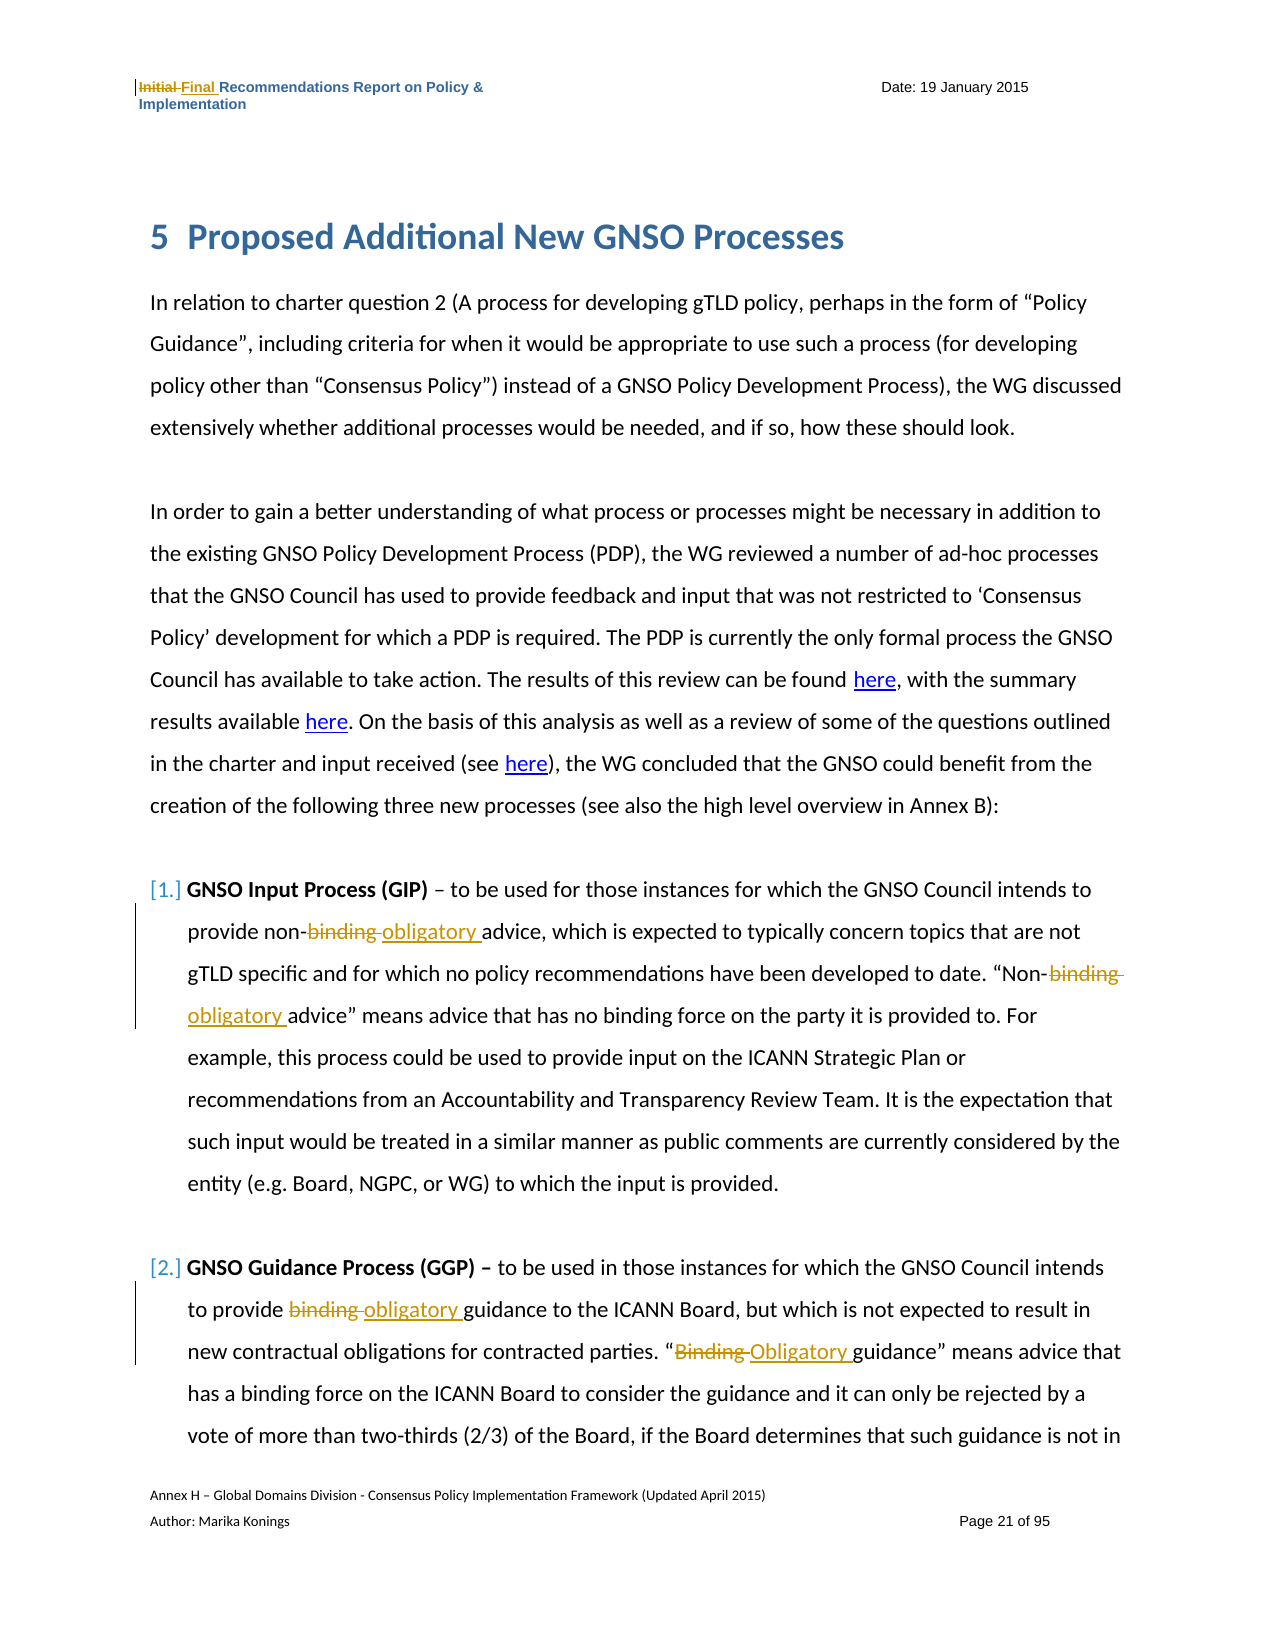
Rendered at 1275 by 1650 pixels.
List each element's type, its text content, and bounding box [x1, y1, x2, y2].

list GNSO Input Process (GIP) – to be used for those instances for which the GNSO Council intends to provide non-advice, which is expected to typically concern topics that are not gTLD specific and for which no policy recommendations have been developed to date. “Non-advice” means advice that has no binding force on the party it is provided to. For example, this process could be used to provide input on the ICANN Strategic Plan or recommendations from an Accountability and Transparency Review Team. It is the expectation that such input would be treated in a similar manner as public comments are currently considered by the entity (e.g. Board, NGPC, or WG) to which the input is provided. [150, 875, 1125, 1197]
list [150, 1253, 1125, 1449]
text In relation to charter question 2 (A process for developing gTLD policy, perhaps in the form of “Policy Guidance”, including criteria for when it would be appropriate to use such a process (for developing policy other than “Consensus Policy”) instead of a GNSO Policy Development Process), the WG discussed extensively whether additional processes would be needed, and if so, how these should look. [150, 288, 1125, 442]
subtitle Proposed Additional New GNSO Processes [150, 213, 1125, 258]
text In order to gain a better understanding of what process or processes might be necessary in addition to the existing GNSO Policy Development Process (PDP), the WG reviewed a number of ad-hoc processes that the GNSO Council has used to provide feedback and input that was not restricted to ‘Consensus Policy’ development for which a PDP is required. The PDP is currently the only formal process the GNSO Council has available to take action. The results of this review can be found here, with the summary results available here. On the basis of this analysis as well as a review of some of the questions outlined in the charter and input received (see here), the WG concluded that the GNSO could benefit from the creation of the following three new processes (see also the high level overview in Annex B): [150, 497, 1125, 819]
